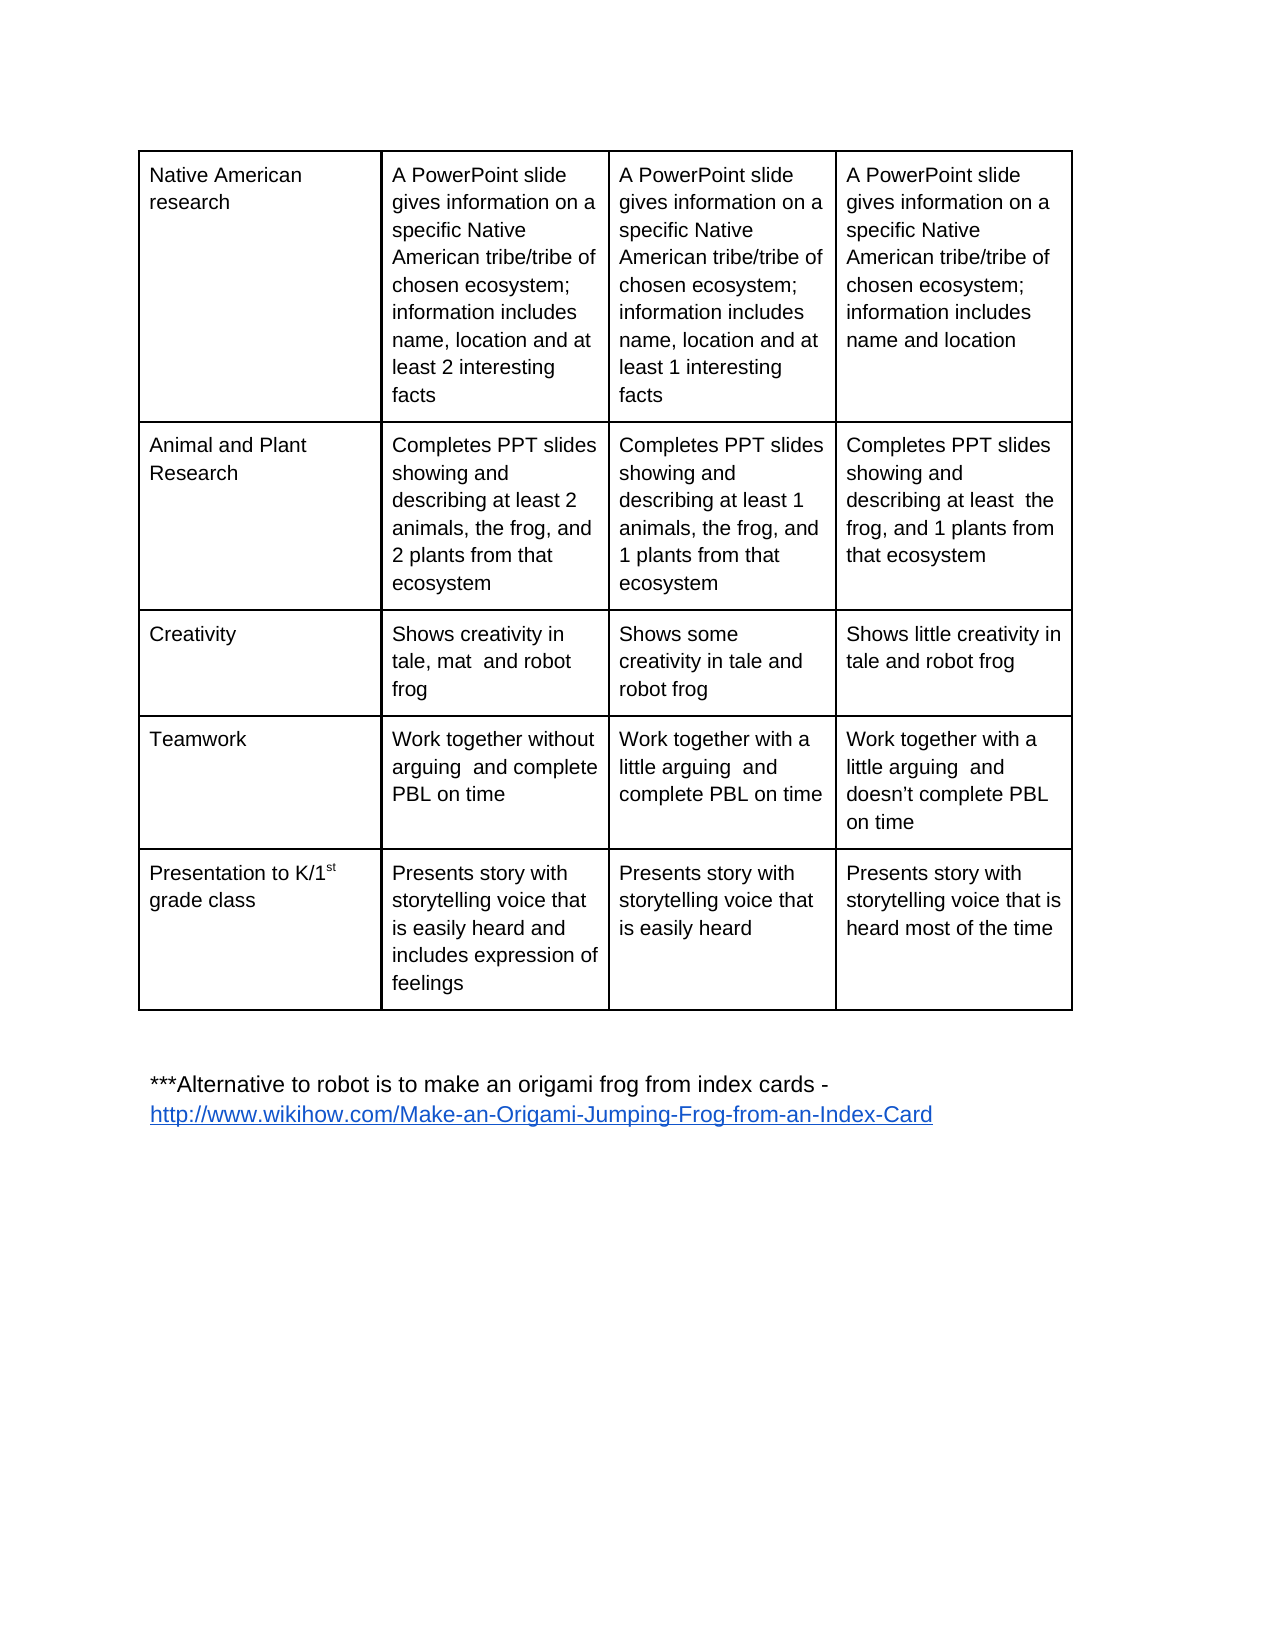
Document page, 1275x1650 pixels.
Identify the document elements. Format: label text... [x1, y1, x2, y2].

table_cell A PowerPoint slide gives information on a specific Native American tribe/tribe of chosen ecosystem; information includes name, location and at least 2 interesting facts [383, 152, 608, 421]
table_cell Presents story with storytelling voice that is heard most of the time [837, 850, 1071, 1009]
table_cell Completes PPT slides showing and describing at least the frog, and 1 plants from that ecosystem [837, 423, 1071, 609]
table_cell Shows creativity in tale, mat and robot frog [383, 611, 608, 715]
table_cell A PowerPoint slide gives information on a specific Native American tribe/tribe of chosen ecosystem; information includes name and location [837, 152, 1071, 421]
table_cell Completes PPT slides showing and describing at least 1 animals, the frog, and 1 plants from that ecosystem [610, 423, 835, 609]
table_cell Teamwork [140, 717, 380, 848]
table_cell Animal and Plant Research [140, 423, 380, 609]
table_cell Work together without arguing and complete PBL on time [383, 717, 608, 848]
table_cell Work together with a little arguing and doesn’t complete PBL on time [837, 717, 1071, 848]
table_cell Work together with a little arguing and complete PBL on time [610, 717, 835, 848]
text ***Alternative to robot is to make an origami frog from index cards - http://www.wikihow.com/Make-an-Origami-Jumping-Frog-from-an-Index-Card [150, 1071, 1125, 1128]
table_cell Native American research [140, 152, 380, 421]
table_cell Presents story with storytelling voice that is easily heard and includes expression of feelings [383, 850, 608, 1009]
table_cell Completes PPT slides showing and describing at least 2 animals, the frog, and 2 plants from that ecosystem [383, 423, 608, 609]
table_cell Presentation to K/1st grade class [140, 850, 380, 1009]
table_cell Creativity [140, 611, 380, 715]
table_cell A PowerPoint slide gives information on a specific Native American tribe/tribe of chosen ecosystem; information includes name, location and at least 1 interesting facts [610, 152, 835, 421]
table_cell Presents story with storytelling voice that is easily heard [610, 850, 835, 1009]
table_cell Shows little creativity in tale and robot frog [837, 611, 1071, 715]
table_cell Shows some creativity in tale and robot frog [610, 611, 835, 715]
